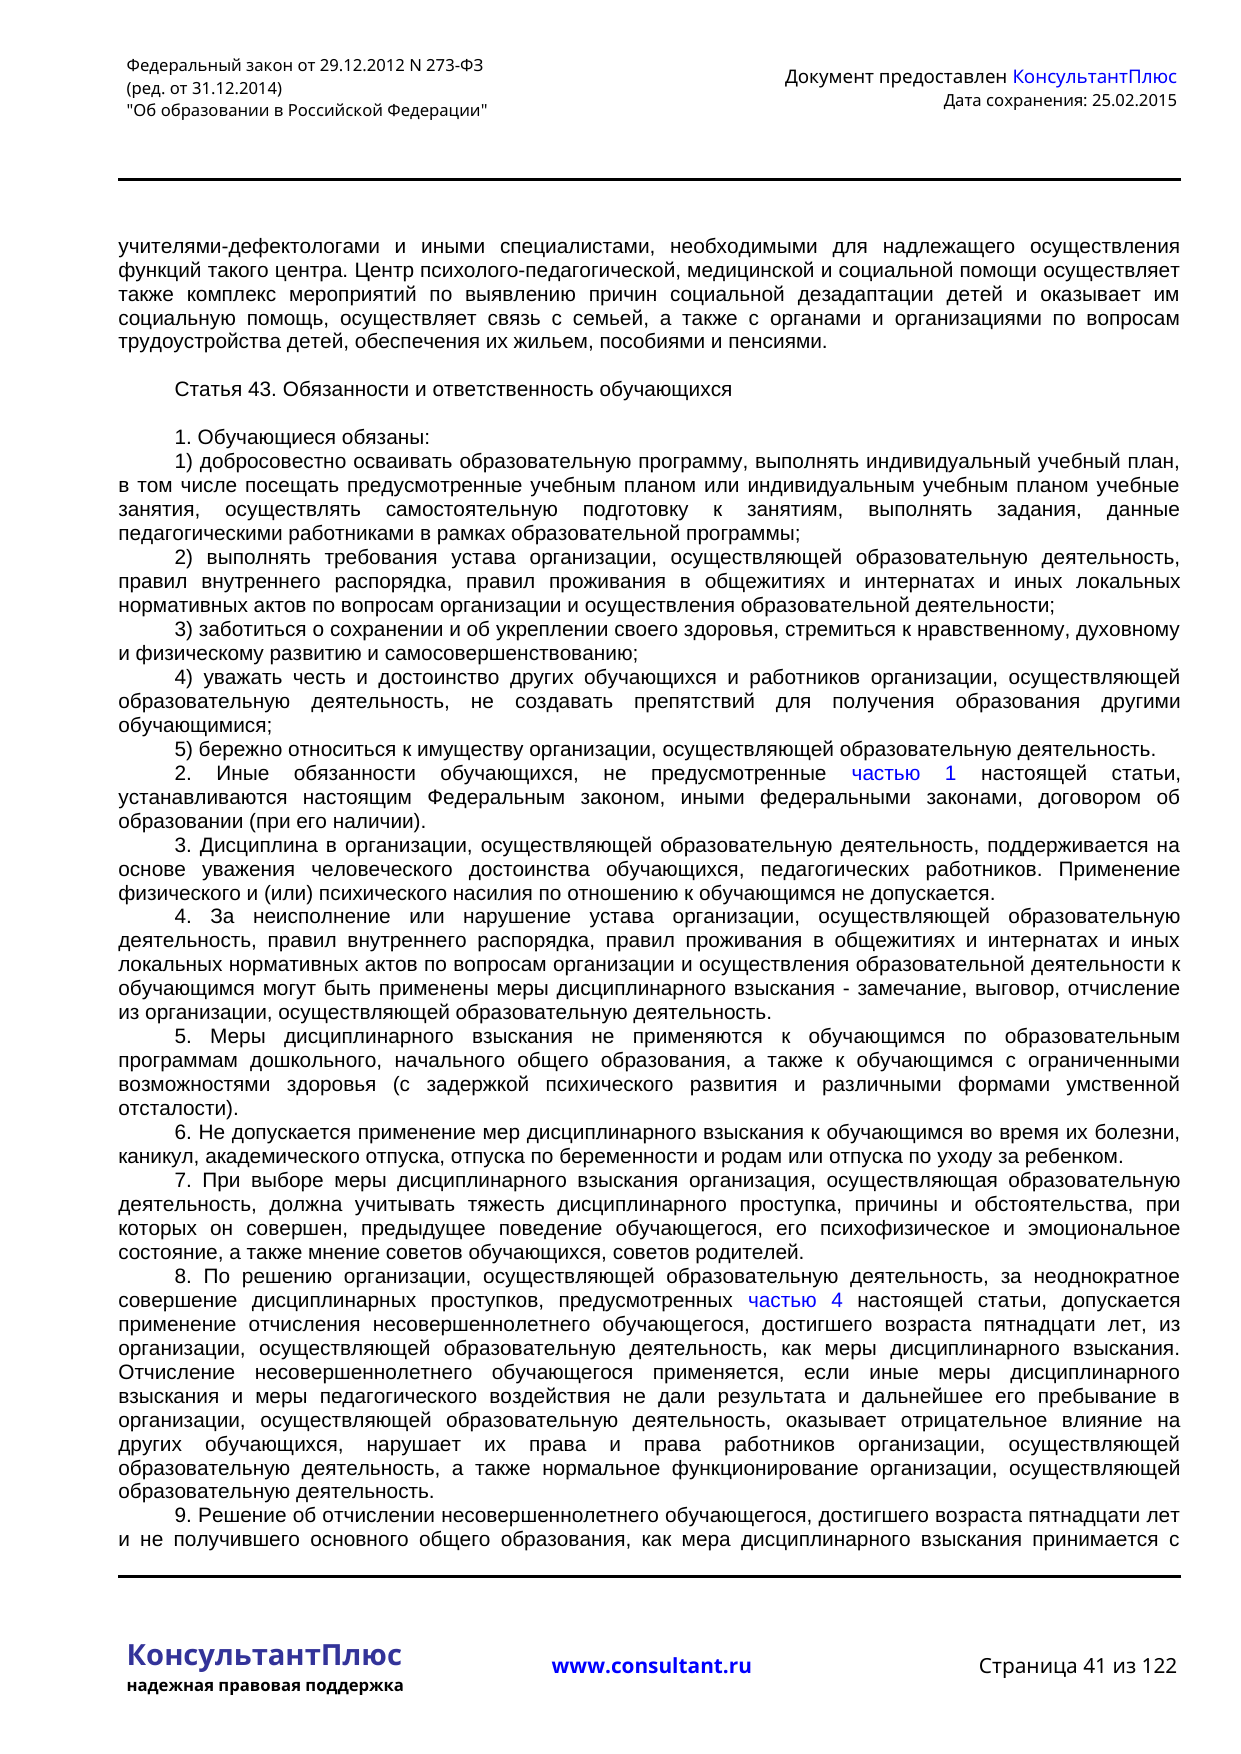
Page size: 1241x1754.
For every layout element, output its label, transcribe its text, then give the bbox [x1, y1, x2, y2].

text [118, 1503, 1181, 1551]
text 1. Обучающиеся обязаны: [118, 425, 1181, 449]
text 3. Дисциплина в организации, осуществляющей образовательную деятельность, поддерживается на основе уважения человеческого достоинства обучающихся, педагогических работников. Применение физического и (или) психического насилия по отношению к обучающимся не допускается. [118, 832, 1181, 904]
text 6. Не допускается применение мер дисциплинарного взыскания к обучающимся во время их болезни, каникул, академического отпуска, отпуска по беременности и родам или отпуска по уходу за ребенком. [118, 1120, 1181, 1168]
text 1) добросовестно осваивать образовательную программу, выполнять индивидуальный учебный план, в том числе посещать предусмотренные учебным планом или индивидуальным учебным планом учебные занятия, осуществлять самостоятельную подготовку к занятиям, выполнять задания, данные педагогическими работниками в рамках образовательной программы; [118, 449, 1181, 545]
text 8. По решению организации, осуществляющей образовательную деятельность, за неоднократное совершение дисциплинарных проступков, предусмотренных частью 4 настоящей статьи, допускается применение отчисления несовершеннолетнего обучающегося, достигшего возраста пятнадцати лет, из организации, осуществляющей образовательную деятельность, как меры дисциплинарного взыскания. Отчисление несовершеннолетнего обучающегося применяется, если иные меры дисциплинарного взыскания и меры педагогического воздействия не дали результата и дальнейшее его пребывание в организации, осуществляющей образовательную деятельность, оказывает отрицательное влияние на других обучающихся, нарушает их права и права работников организации, осуществляющей образовательную деятельность, а также нормальное функционирование организации, осуществляющей образовательную деятельность. [118, 1264, 1181, 1503]
text 4. За неисполнение или нарушение устава организации, осуществляющей образовательную деятельность, правил внутреннего распорядка, правил проживания в общежитиях и интернатах и иных локальных нормативных актов по вопросам организации и осуществления образовательной деятельности к обучающимся могут быть применены меры дисциплинарного взыскания - замечание, выговор, отчисление из организации, осуществляющей образовательную деятельность. [118, 904, 1181, 1024]
text 2) выполнять требования устава организации, осуществляющей образовательную деятельность, правил внутреннего распорядка, правил проживания в общежитиях и интернатах и иных локальных нормативных актов по вопросам организации и осуществления образовательной деятельности; [118, 545, 1181, 617]
text Статья 43. Обязанности и ответственность обучающихся [118, 377, 1181, 401]
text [118, 233, 1181, 353]
text 4) уважать честь и достоинство других обучающихся и работников организации, осуществляющей образовательную деятельность, не создавать препятствий для получения образования другими обучающимися; [118, 665, 1181, 737]
text 2. Иные обязанности обучающихся, не предусмотренные частью 1 настоящей статьи, устанавливаются настоящим Федеральным законом, иными федеральными законами, договором об образовании (при его наличии). [118, 761, 1181, 832]
text 5) бережно относиться к имуществу организации, осуществляющей образовательную деятельность. [118, 737, 1181, 761]
text 7. При выборе меры дисциплинарного взыскания организация, осуществляющая образовательную деятельность, должна учитывать тяжесть дисциплинарного проступка, причины и обстоятельства, при которых он совершен, предыдущее поведение обучающегося, его психофизическое и эмоциональное состояние, а также мнение советов обучающихся, советов родителей. [118, 1168, 1181, 1264]
text 3) заботиться о сохранении и об укреплении своего здоровья, стремиться к нравственному, духовному и физическому развитию и самосовершенствованию; [118, 617, 1181, 665]
text 5. Меры дисциплинарного взыскания не применяются к обучающимся по образовательным программам дошкольного, начального общего образования, а также к обучающимся с ограниченными возможностями здоровья (с задержкой психического развития и различными формами умственной отсталости). [118, 1024, 1181, 1120]
